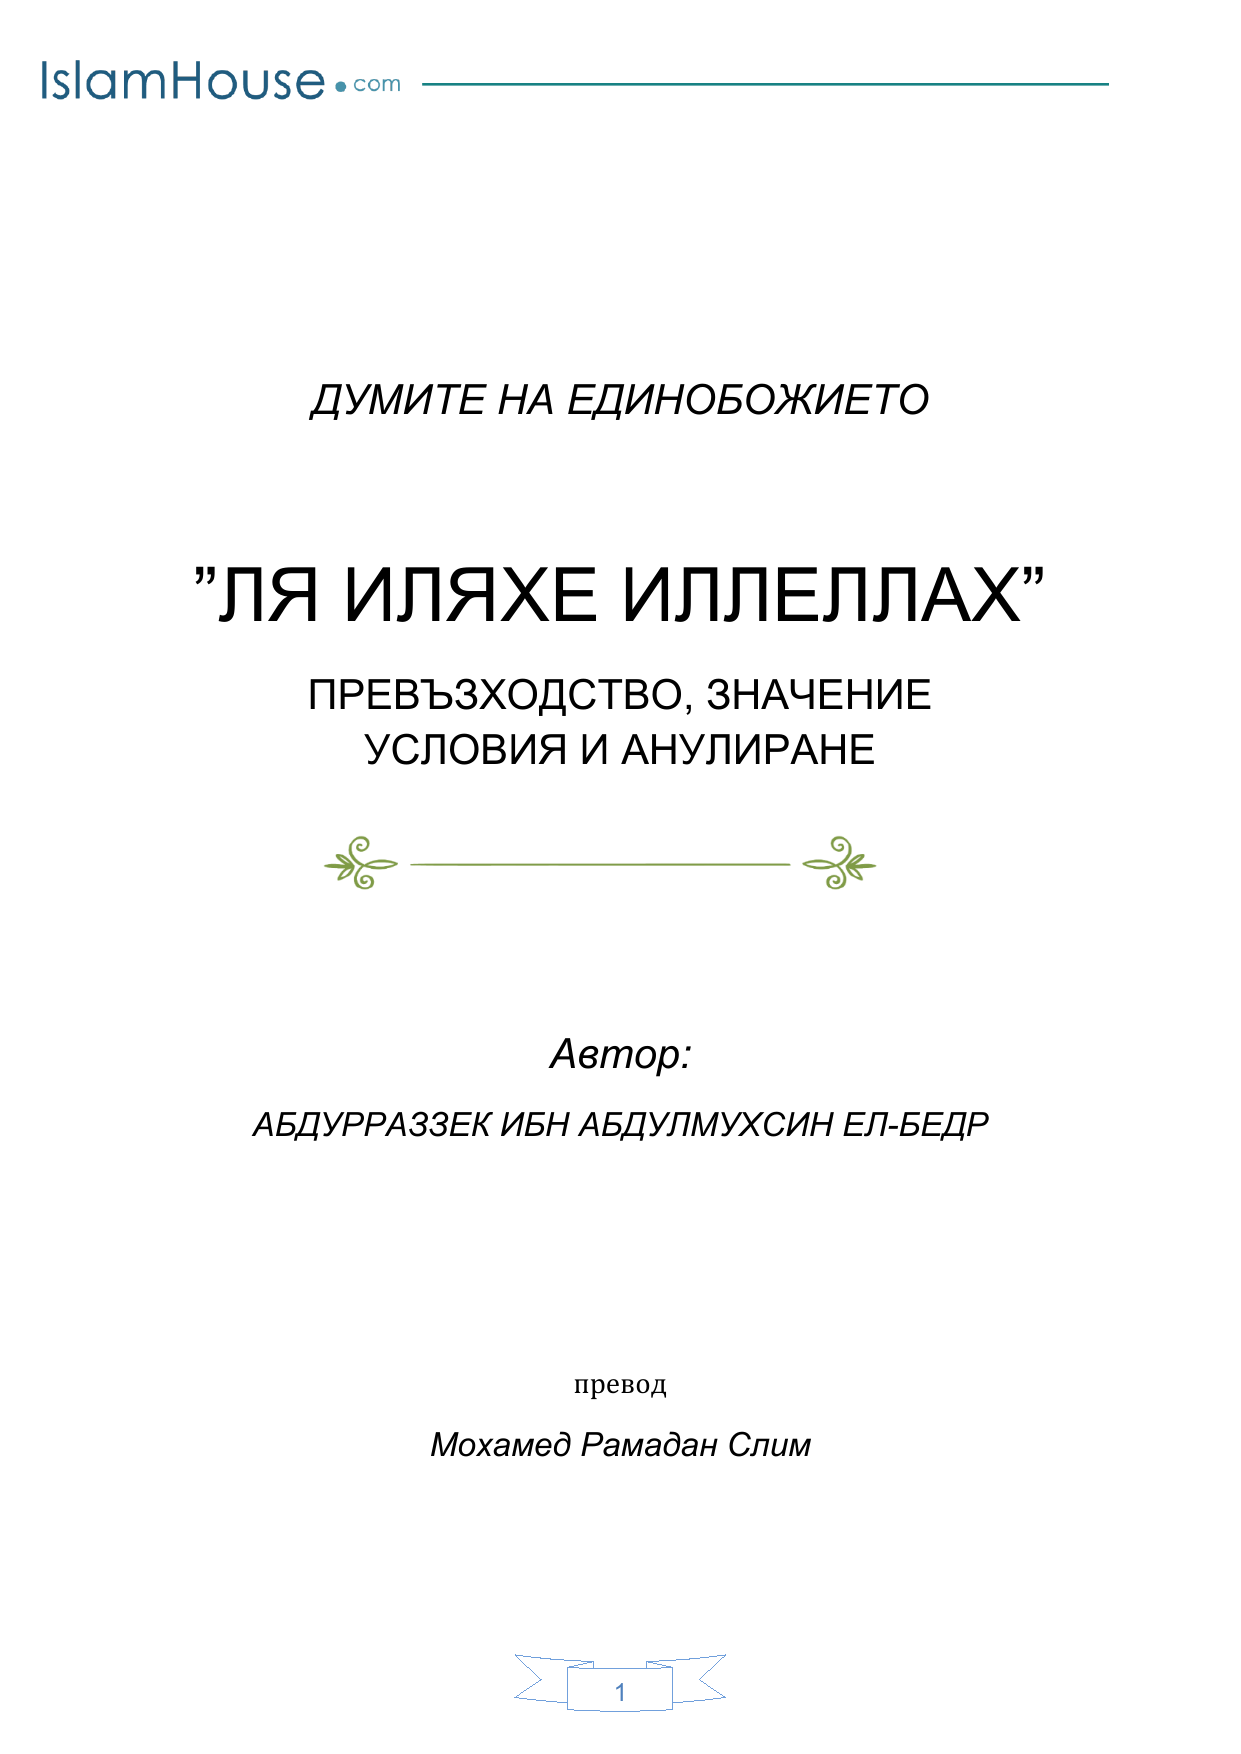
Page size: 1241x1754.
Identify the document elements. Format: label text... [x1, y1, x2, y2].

text Мохамед Рамадан Слим [148, 1425, 1093, 1464]
text Автор: [148, 1029, 1093, 1077]
picture [29, 53, 1122, 109]
text ”ЛЯ ИЛЯХЕ ИЛЛЕЛЛАХ” [148, 451, 1093, 637]
text ДУМИТЕ НА ЕДИНОБОЖИЕТО [148, 375, 1093, 423]
text ПРЕВЪЗХОДСТВО, ЗНАЧЕНИЕ УСЛОВИЯ И АНУЛИРАНЕ [148, 671, 1093, 773]
text превод [148, 1365, 1093, 1399]
text АБДУРРАЗЗЕК ИБН АБДУЛМУХСИН ЕЛ-БЕДР [148, 1105, 1093, 1144]
